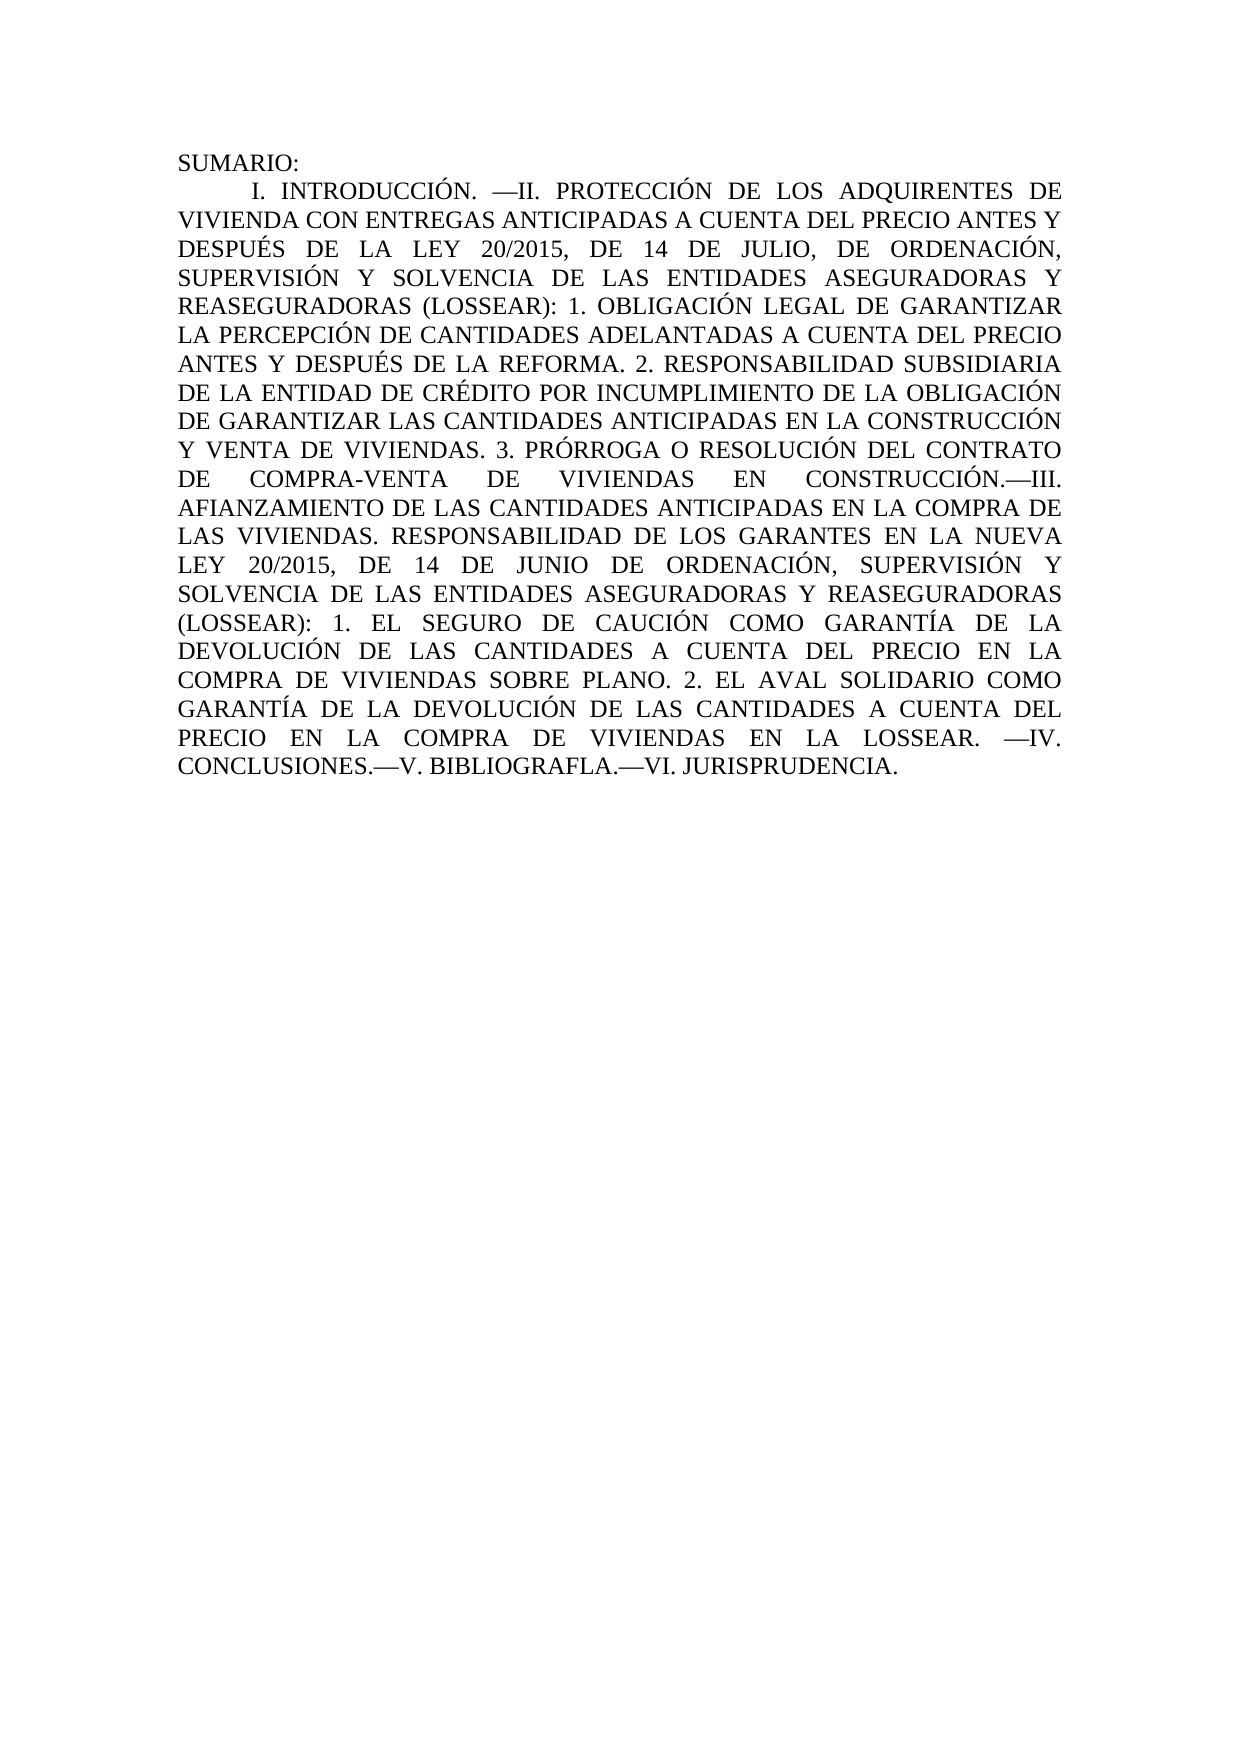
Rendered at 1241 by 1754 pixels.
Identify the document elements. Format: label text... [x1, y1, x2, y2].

text SUMARIO: [177, 148, 1063, 176]
text I. INTRODUCCIÓN. —II. PROTECCIÓN DE LOS ADQUIRENTES DE VIVIENDA CON ENTREGAS ANTICIPADAS A CUENTA DEL PRECIO ANTES Y DESPUÉS DE LA LEY 20/2015, DE 14 DE JULIO, DE ORDENACIÓN, SUPERVISIÓN Y SOLVENCIA DE LAS ENTIDADES ASEGURADORAS Y REASEGURADORAS (LOSSEAR): 1. OBLIGACIÓN LEGAL DE GARANTIZAR LA PERCEPCIÓN DE CANTIDADES ADELANTADAS A CUENTA DEL PRECIO ANTES Y DESPUÉS DE LA REFORMA. 2. RESPONSABILIDAD SUBSIDIARIA DE LA ENTIDAD DE CRÉDITO POR INCUMPLIMIENTO DE LA OBLIGACIÓN DE GARANTIZAR LAS CANTIDADES ANTICIPADAS EN LA CONSTRUCCIÓN Y VENTA DE VIVIENDAS. 3. PRÓRROGA O RESOLUCIÓN DEL CONTRATO DE COMPRA-VENTA DE VIVIENDAS EN CONSTRUCCIÓN.—III. AFIANZAMIENTO DE LAS CANTIDADES ANTICIPADAS EN LA COMPRA DE LAS VIVIENDAS. RESPONSABILIDAD DE LOS GARANTES EN LA NUEVA LEY 20/2015, DE 14 DE JUNIO DE ORDENACIÓN, SUPERVISIÓN Y SOLVENCIA DE LAS ENTIDADES ASEGURADORAS Y REASEGURADORAS (LOSSEAR): 1. EL SEGURO DE CAUCIÓN COMO GARANTÍA DE LA DEVOLUCIÓN DE LAS CANTIDADES A CUENTA DEL PRECIO EN LA COMPRA DE VIVIENDAS SOBRE PLANO. 2. EL AVAL SOLIDARIO COMO GARANTÍA DE LA DEVOLUCIÓN DE LAS CANTIDADES A CUENTA DEL PRECIO EN LA COMPRA DE VIVIENDAS EN LA LOSSEAR. —IV. CONCLUSIONES.—V. BIBLIOGRAFLA.—VI. JURISPRUDENCIA. [177, 176, 1063, 780]
